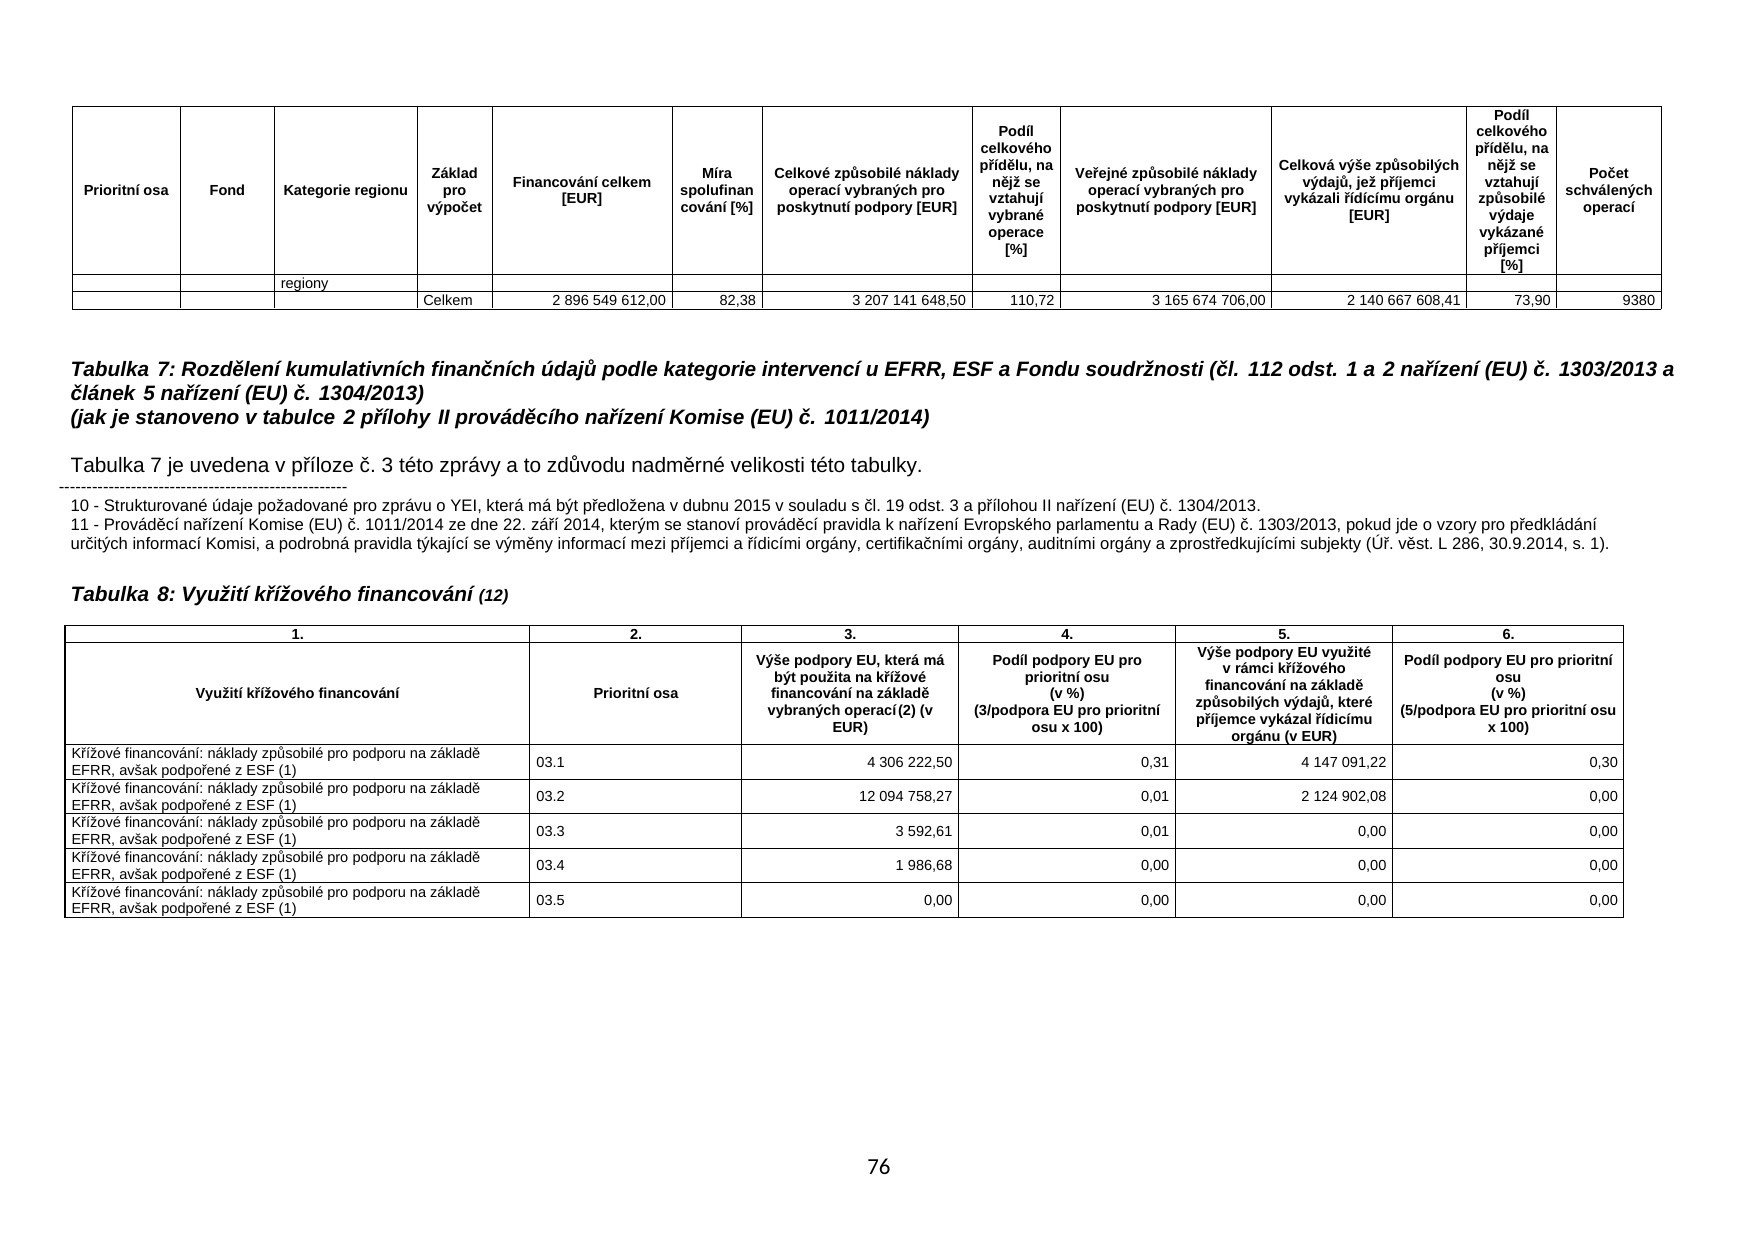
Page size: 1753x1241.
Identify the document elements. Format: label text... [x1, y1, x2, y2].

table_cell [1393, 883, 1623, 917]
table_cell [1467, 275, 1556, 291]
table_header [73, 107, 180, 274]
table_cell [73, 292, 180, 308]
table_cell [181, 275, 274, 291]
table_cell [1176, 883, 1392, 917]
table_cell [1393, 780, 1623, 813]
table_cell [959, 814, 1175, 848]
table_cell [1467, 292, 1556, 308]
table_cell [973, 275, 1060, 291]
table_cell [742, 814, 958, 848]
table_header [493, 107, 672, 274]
text ---------------------------------------------------- [58, 477, 1687, 496]
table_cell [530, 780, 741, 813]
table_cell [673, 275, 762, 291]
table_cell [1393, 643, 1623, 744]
text (jak je stanoveno v tabulce 2 přílohy II prováděcího nařízení Komise (EU) č. 1011/2014) [70, 405, 1687, 429]
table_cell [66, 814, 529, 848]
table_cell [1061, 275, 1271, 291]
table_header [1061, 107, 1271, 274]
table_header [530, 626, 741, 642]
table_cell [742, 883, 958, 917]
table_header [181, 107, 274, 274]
text Tabulka 7: Rozdělení kumulativních finančních údajů podle kategorie intervencí u EFRR, ESF a Fondu soudržnosti (čl. 112 odst. 1 a 2 nařízení (EU) č. 1303/2013 a článek 5 nařízení (EU) č. 1304/2013) [70, 357, 1687, 405]
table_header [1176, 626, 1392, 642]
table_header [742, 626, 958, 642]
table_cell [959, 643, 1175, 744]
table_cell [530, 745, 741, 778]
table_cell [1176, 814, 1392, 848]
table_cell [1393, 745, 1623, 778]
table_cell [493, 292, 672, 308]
text Tabulka 7 je uvedena v příloze č. 3 této zprávy a to zdůvodu nadměrné velikosti této tabulky. [70, 453, 1687, 477]
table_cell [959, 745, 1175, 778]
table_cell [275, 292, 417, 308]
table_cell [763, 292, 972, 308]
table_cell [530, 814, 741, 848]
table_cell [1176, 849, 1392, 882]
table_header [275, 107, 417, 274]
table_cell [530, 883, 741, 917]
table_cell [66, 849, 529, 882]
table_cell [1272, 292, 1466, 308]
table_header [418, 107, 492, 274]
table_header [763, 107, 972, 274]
text 11 - Prováděcí nařízení Komise (EU) č. 1011/2014 ze dne 22. září 2014, kterým se stanoví prováděcí pravidla k nařízení Evropského parlamentu a Rady (EU) č. 1303/2013, pokud jde o vzory pro předkládání určitých informací Komisi, a podrobná pravidla týkající se výměny informací mezi příjemci a řídicími orgány, certifikačními orgány, auditními orgány a zprostředkujícími subjekty (Úř. věst. L 286, 30.9.2014, s. 1). [70, 515, 1643, 553]
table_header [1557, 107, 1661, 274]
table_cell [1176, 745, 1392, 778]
text 10 - Strukturované údaje požadované pro zprávu o YEI, která má být předložena v dubnu 2015 v souladu s čl. 19 odst. 3 a přílohou II nařízení (EU) č. 1304/2013. [70, 496, 1643, 515]
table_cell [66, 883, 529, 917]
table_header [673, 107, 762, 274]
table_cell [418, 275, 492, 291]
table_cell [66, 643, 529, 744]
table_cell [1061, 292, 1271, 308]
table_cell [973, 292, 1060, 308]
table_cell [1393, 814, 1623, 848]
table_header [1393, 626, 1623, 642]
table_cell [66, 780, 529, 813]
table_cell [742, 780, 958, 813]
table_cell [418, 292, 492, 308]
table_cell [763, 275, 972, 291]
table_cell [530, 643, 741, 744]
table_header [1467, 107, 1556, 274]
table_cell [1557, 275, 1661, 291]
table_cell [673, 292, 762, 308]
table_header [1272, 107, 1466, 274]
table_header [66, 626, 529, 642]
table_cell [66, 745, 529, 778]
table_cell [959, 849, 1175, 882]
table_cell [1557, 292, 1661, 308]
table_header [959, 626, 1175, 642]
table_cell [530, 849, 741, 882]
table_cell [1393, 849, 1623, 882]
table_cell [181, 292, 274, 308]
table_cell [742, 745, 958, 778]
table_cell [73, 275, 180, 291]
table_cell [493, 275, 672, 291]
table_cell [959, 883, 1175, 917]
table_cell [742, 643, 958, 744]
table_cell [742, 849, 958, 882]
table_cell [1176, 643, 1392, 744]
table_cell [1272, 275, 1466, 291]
text Tabulka 8: Využití křížového financování (12) [70, 581, 1687, 605]
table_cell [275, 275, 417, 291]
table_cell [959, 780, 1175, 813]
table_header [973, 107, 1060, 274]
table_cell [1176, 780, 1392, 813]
